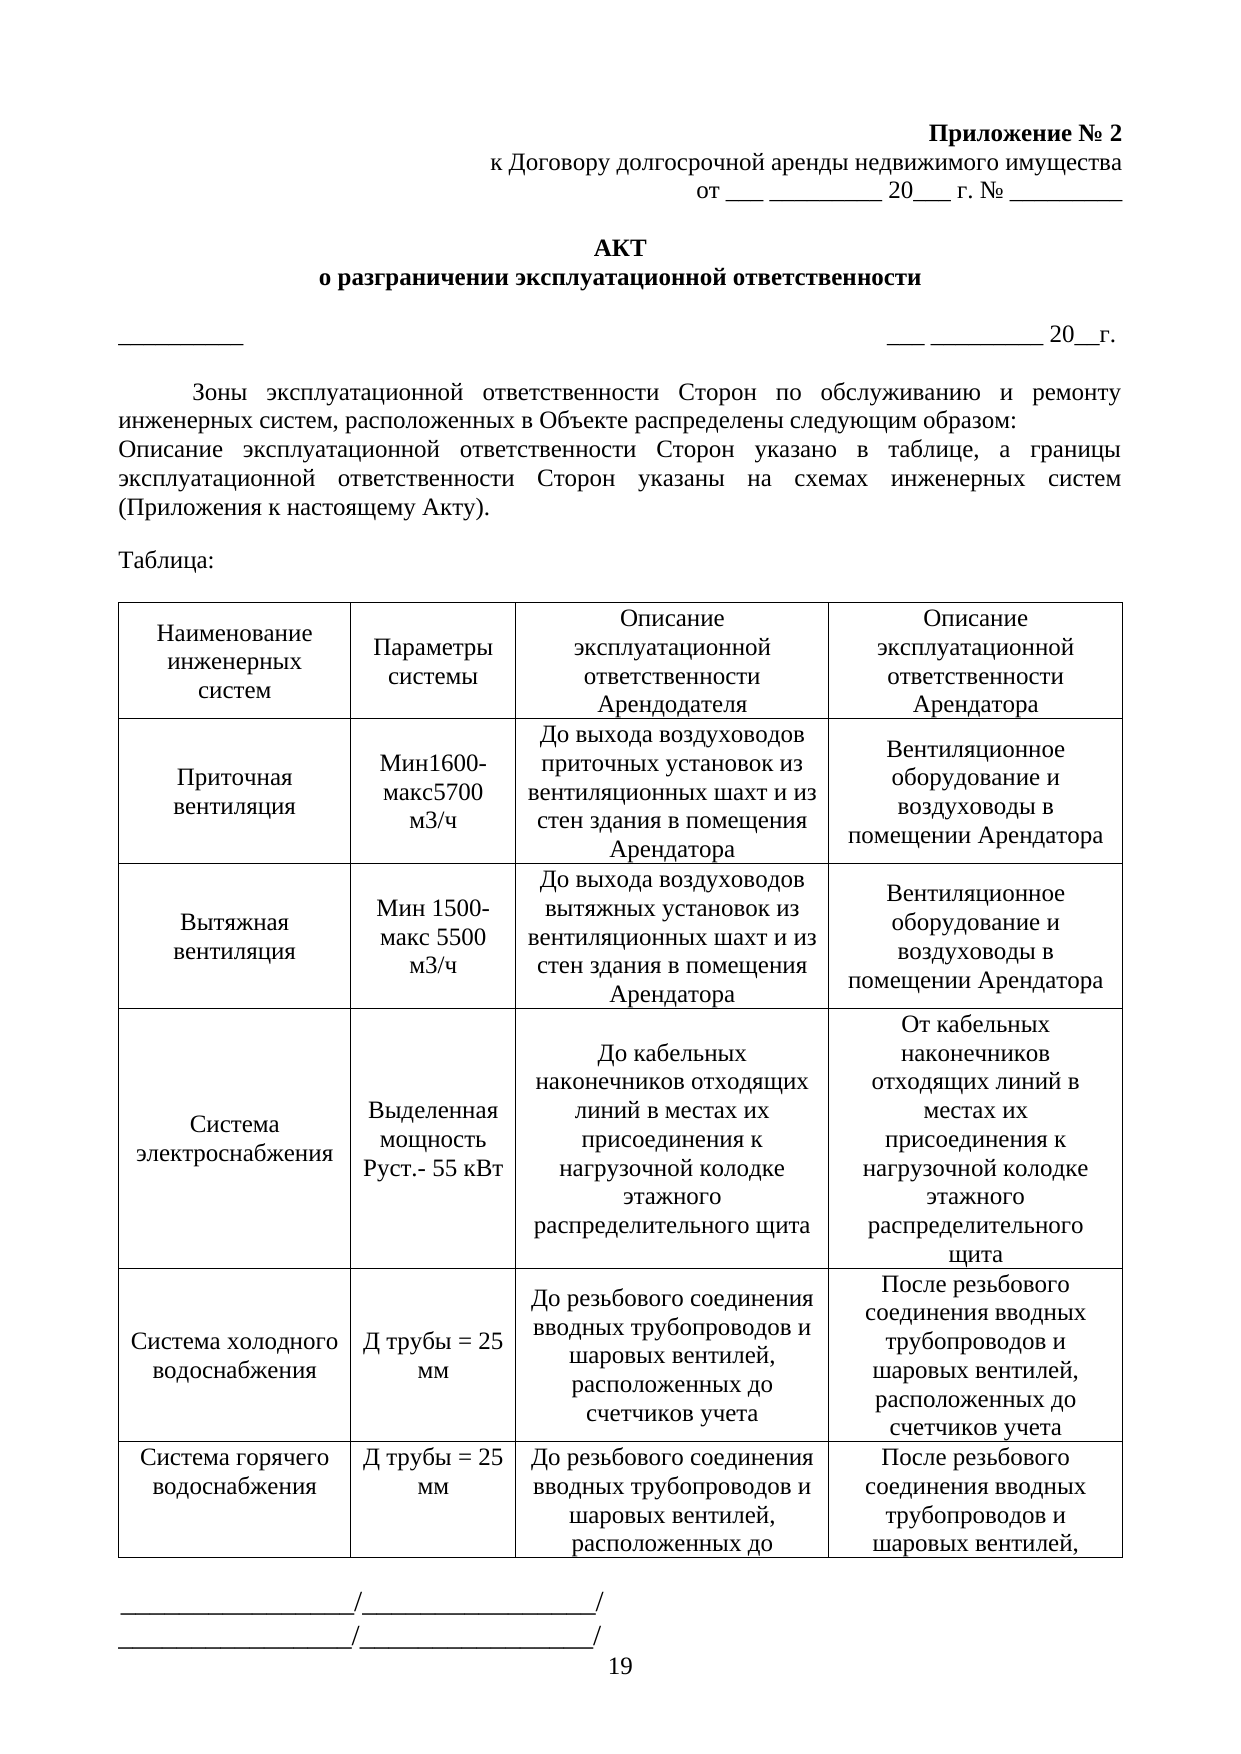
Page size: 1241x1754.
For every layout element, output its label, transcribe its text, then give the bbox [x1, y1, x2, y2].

text Таблица: [118, 545, 1122, 573]
table_cell После резьбового соединения вводных трубопроводов и шаровых вентилей, расположенных до счетчиков учета [829, 1269, 1122, 1441]
table_cell Выделенная мощность Руст.- 55 кВт [351, 1009, 515, 1268]
table_header Наименование инженерных систем [119, 603, 350, 718]
table_cell До выхода воздуховодов вытяжных установок из вентиляционных шахт и из стен здания в помещения Арендатора [516, 864, 828, 1008]
table_cell До резьбового соединения вводных трубопроводов и шаровых вентилей, расположенных до счетчиков учета [516, 1269, 828, 1441]
table_cell Система холодного водоснабжения [119, 1269, 350, 1441]
table_cell До кабельных наконечников отходящих линий в местах их присоединения к нагрузочной колодке этажного распределительного щита [516, 1009, 828, 1268]
text от ___ _________ 20___ г. № _________ [118, 176, 1122, 204]
text о разграничении эксплуатационной ответственности [118, 262, 1122, 291]
text Описание эксплуатационной ответственности Сторон указано в таблице, а границы эксплуатационной ответственности Сторон указаны на схемах инженерных систем (Приложения к настоящему Акту). [118, 434, 1122, 521]
table_cell Вентиляционное оборудование и воздуховоды в помещении Арендатора [829, 719, 1122, 863]
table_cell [516, 1442, 828, 1557]
text Зоны эксплуатационной ответственности Сторон по обслуживанию и ремонту инженерных систем, расположенных в Объекте распределены следующим образом: [118, 377, 1122, 434]
table_cell До выхода воздуховодов приточных установок из вентиляционных шахт и из стен здания в помещения Арендатора [516, 719, 828, 863]
table_cell Д трубы = 25 мм [351, 1269, 515, 1441]
text АКТ [118, 233, 1122, 262]
table_cell Вытяжная вентиляция [119, 864, 350, 1008]
table_cell От кабельных наконечников отходящих линий в местах их присоединения к нагрузочной колодке этажного распределительного щита [829, 1009, 1122, 1268]
table_cell Приточная вентиляция [119, 719, 350, 863]
table_header Параметры системы [351, 603, 515, 718]
table_cell Система электроснабжения [119, 1009, 350, 1268]
table_cell Д трубы = 25 мм [351, 1442, 515, 1557]
table_header Описание эксплуатационной ответственности Арендатора [829, 603, 1122, 718]
table_cell Мин1600- макс5700 м3/ч [351, 719, 515, 863]
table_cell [829, 1442, 1122, 1557]
table_cell Мин 1500- макс 5500 м3/ч [351, 864, 515, 1008]
text к Договору долгосрочной аренды недвижимого имущества [118, 147, 1122, 176]
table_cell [119, 1442, 350, 1557]
table_header Описание эксплуатационной ответственности Арендодателя [516, 603, 828, 718]
text __________ ___ _________ 20__г. [118, 319, 1122, 348]
table_cell Вентиляционное оборудование и воздуховоды в помещении Арендатора [829, 864, 1122, 1008]
list Приложение № 2 [192, 118, 1122, 147]
